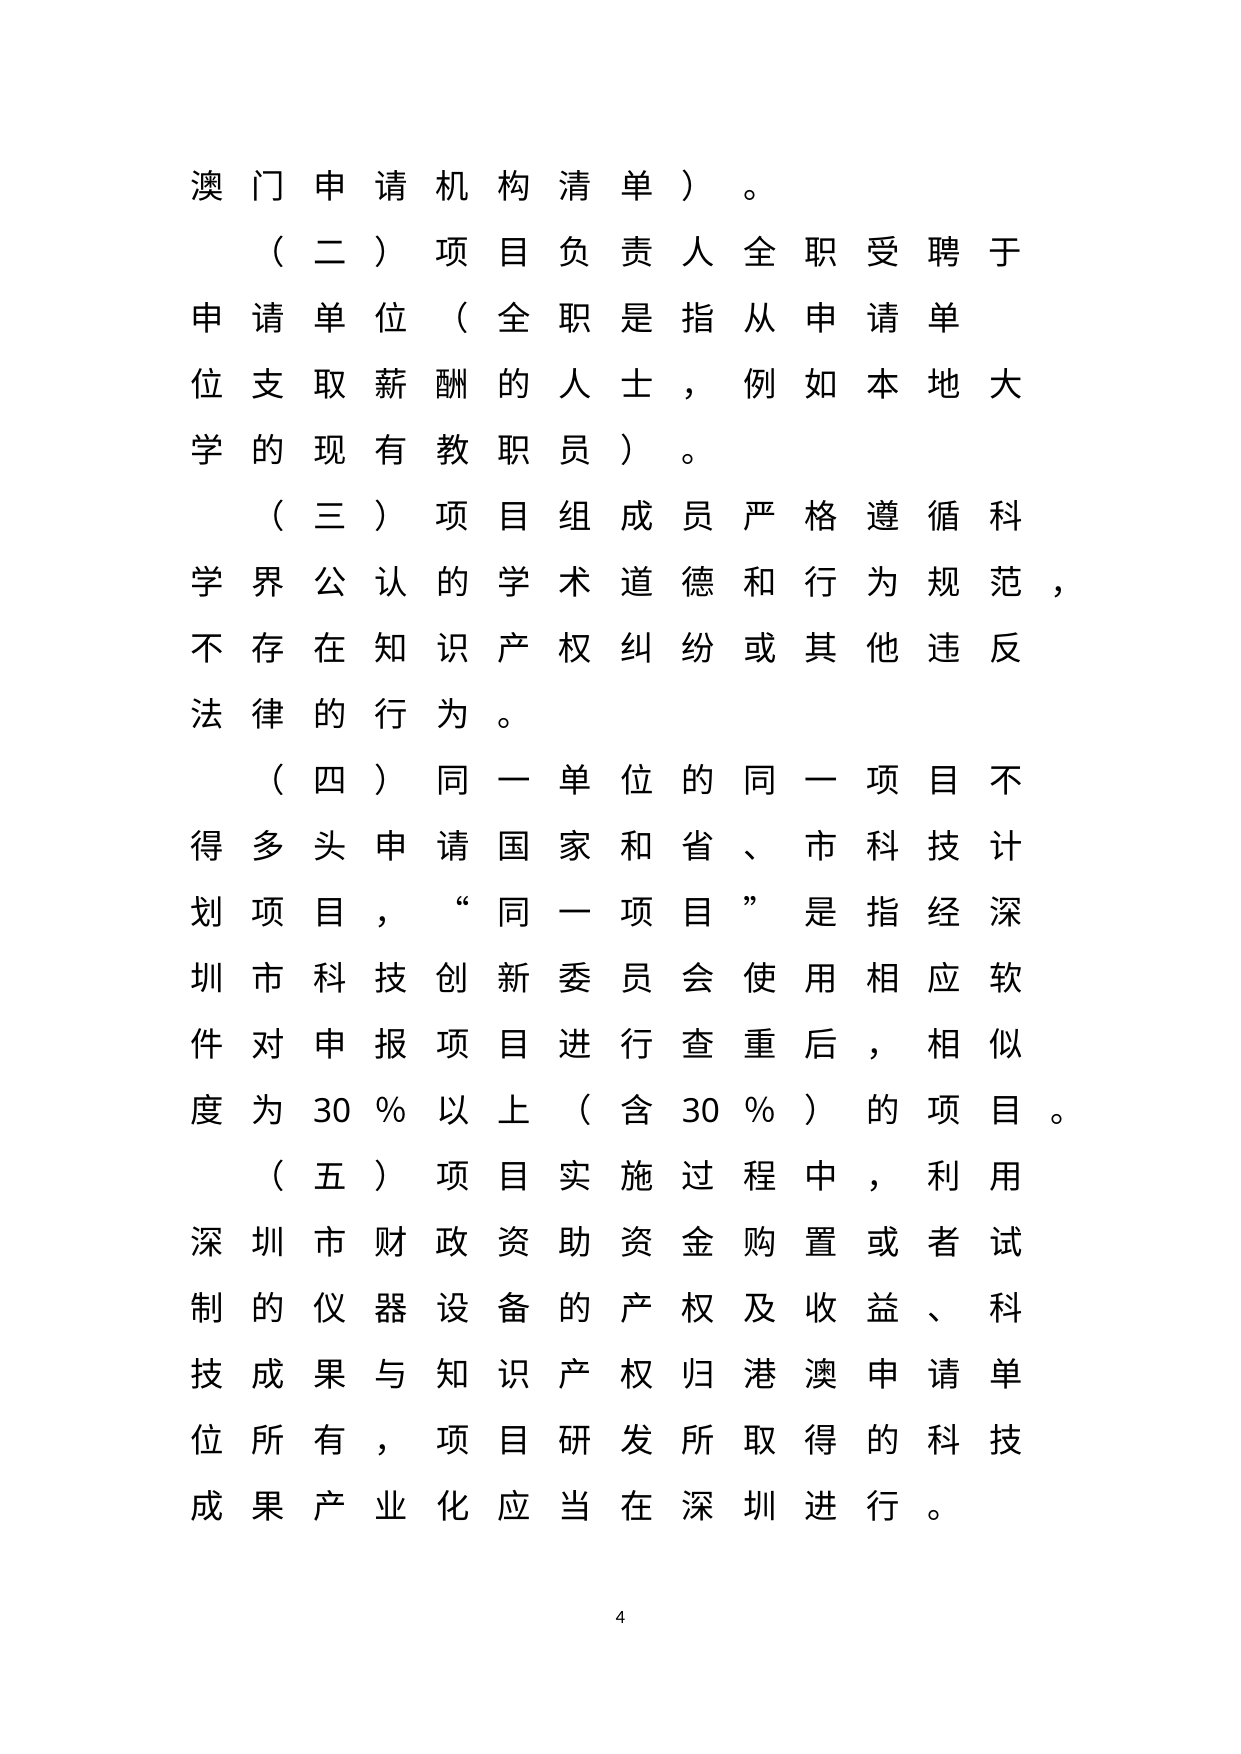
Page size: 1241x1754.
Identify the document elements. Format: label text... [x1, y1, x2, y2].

text （二）项目负责人全职受聘于申请单位（全职是指从申请单 [190, 217, 1050, 349]
text （三）项目组成员严格遵循科学界公认的学术道德和行为规范，不存在知识产权纠纷或其他违反法律的行为。 [190, 481, 1050, 745]
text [190, 151, 1050, 217]
text （五）项目实施过程中，利用深圳市财政资助资金购置或者试制的仪器设备的产权及收益、科技成果与知识产权归港澳申请单位所有，项目研发所取得的科技成果产业化应当在深圳进行。 [190, 1141, 1050, 1537]
text 位支取薪酬的人士，例如本地大学的现有教职员）。 [190, 349, 1050, 481]
text （四）同一单位的同一项目不得多头申请国家和省、市科技计划项目，“同一项目”是指经深圳市科技创新委员会使用相应软件对申报项目进行查重后，相似度为30％以上（含30％）的项目。 [190, 745, 1050, 1141]
